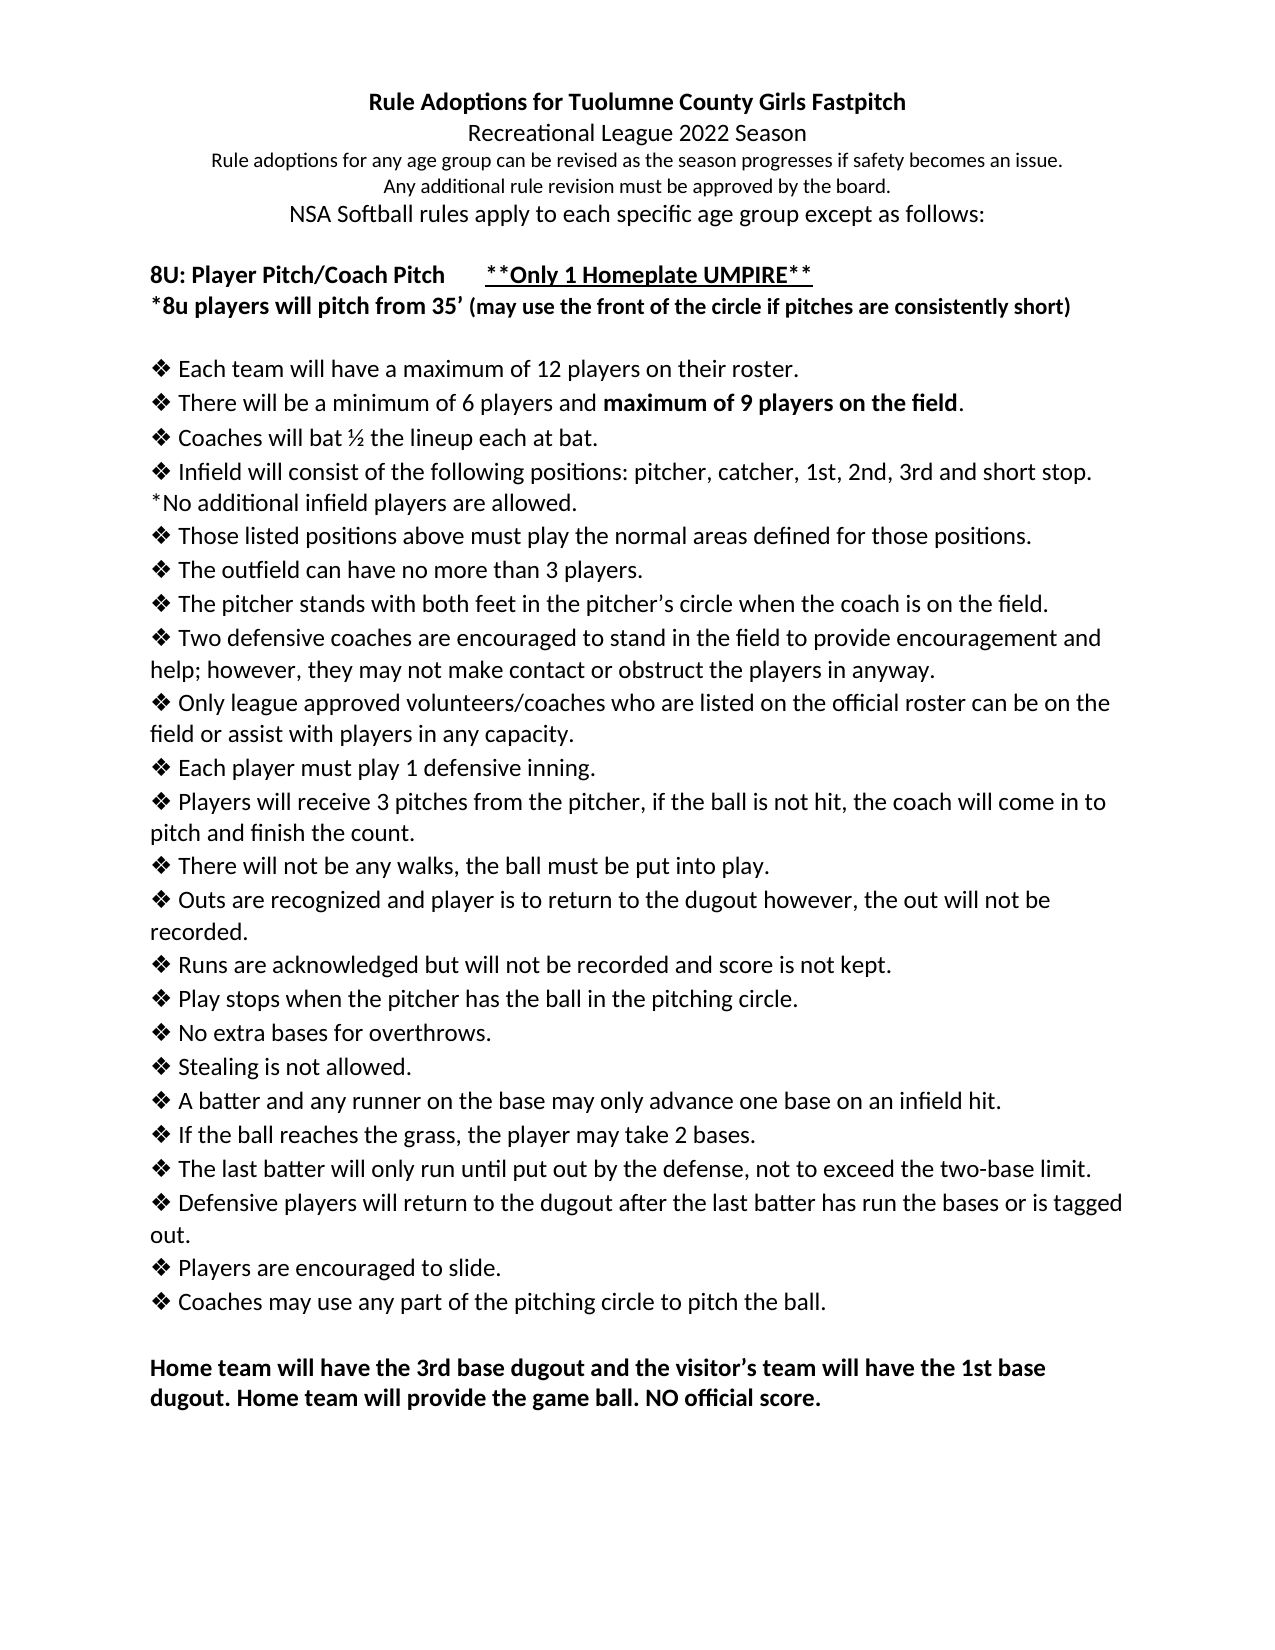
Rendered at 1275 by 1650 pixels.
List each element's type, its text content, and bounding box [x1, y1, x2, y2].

text ❖ The last batter will only run until put out by the defense, not to exceed the two-base limit. [150, 1151, 1125, 1185]
text ❖ Two defensive coaches are encouraged to stand in the field to provide encouragement and [150, 620, 1125, 654]
text out. [150, 1219, 1125, 1249]
text ❖ Play stops when the pitcher has the ball in the pitching circle. [150, 981, 1125, 1014]
text Home team will have the 3rd base dugout and the visitor’s team will have the 1st base dugout. Home team will provide the game ball. NO official score. [150, 1352, 1125, 1413]
text pitch and finish the count. [150, 817, 1125, 848]
text field or assist with players in any capacity. [150, 719, 1125, 749]
text help; however, they may not make contact or obstruct the players in anyway. [150, 654, 1125, 684]
text *8u players will pitch from 35’ (may use the front of the circle if pitches are consistently short) [150, 290, 1125, 321]
text ❖ Defensive players will return to the dugout after the last batter has run the bases or is tagged [150, 1185, 1125, 1219]
text ❖ Outs are recognized and player is to return to the dugout however, the out will not be [150, 882, 1125, 916]
text ❖ The outfield can have no more than 3 players. [150, 552, 1125, 586]
text ❖ A batter and any runner on the base may only advance one base on an infield hit. [150, 1083, 1125, 1117]
text ❖ Stealing is not allowed. [150, 1049, 1125, 1083]
text ❖ Only league approved volunteers/coaches who are listed on the official roster can be on the [150, 684, 1125, 719]
text 8U: Player Pitch/Coach Pitch **Only 1 Homeplate UMPIRE** [150, 259, 1125, 290]
text Any additional rule revision must be approved by the board. [150, 173, 1125, 198]
text ❖ Players will receive 3 pitches from the pitcher, if the ball is not hit, the coach will come in to [150, 783, 1125, 817]
text ❖ Those listed positions above must play the normal areas defined for those positions. [150, 518, 1125, 552]
text ❖ There will be a minimum of 6 players and maximum of 9 players on the field. [150, 385, 1125, 419]
text Recreational League 2022 Season [150, 117, 1125, 148]
text ❖ Infield will consist of the following positions: pitcher, catcher, 1st, 2nd, 3rd and short stop. *No additional infield players are allowed. [150, 453, 1125, 518]
text Rule adoptions for any age group can be revised as the season progresses if safety becomes an issue. [150, 148, 1125, 173]
text ❖ Each player must play 1 defensive inning. [150, 749, 1125, 783]
text ❖ Coaches may use any part of the pitching circle to pitch the ball. [150, 1283, 1125, 1318]
text NSA Softball rules apply to each specific age group except as follows: [150, 198, 1125, 229]
text ❖ There will not be any walks, the ball must be put into play. [150, 848, 1125, 882]
text ❖ Coaches will bat ½ the lineup each at bat. [150, 419, 1125, 453]
text ❖ If the ball reaches the grass, the player may take 2 bases. [150, 1117, 1125, 1151]
text recorded. [150, 916, 1125, 946]
text ❖ The pitcher stands with both feet in the pitcher’s circle when the coach is on the field. [150, 586, 1125, 620]
text Rule Adoptions for Tuolumne County Girls Fastpitch [150, 87, 1125, 117]
text ❖ Each team will have a maximum of 12 players on their roster. [150, 351, 1125, 385]
text ❖ Players are encouraged to slide. [150, 1249, 1125, 1283]
text ❖ No extra bases for overthrows. [150, 1014, 1125, 1049]
text ❖ Runs are acknowledged but will not be recorded and score is not kept. [150, 946, 1125, 981]
